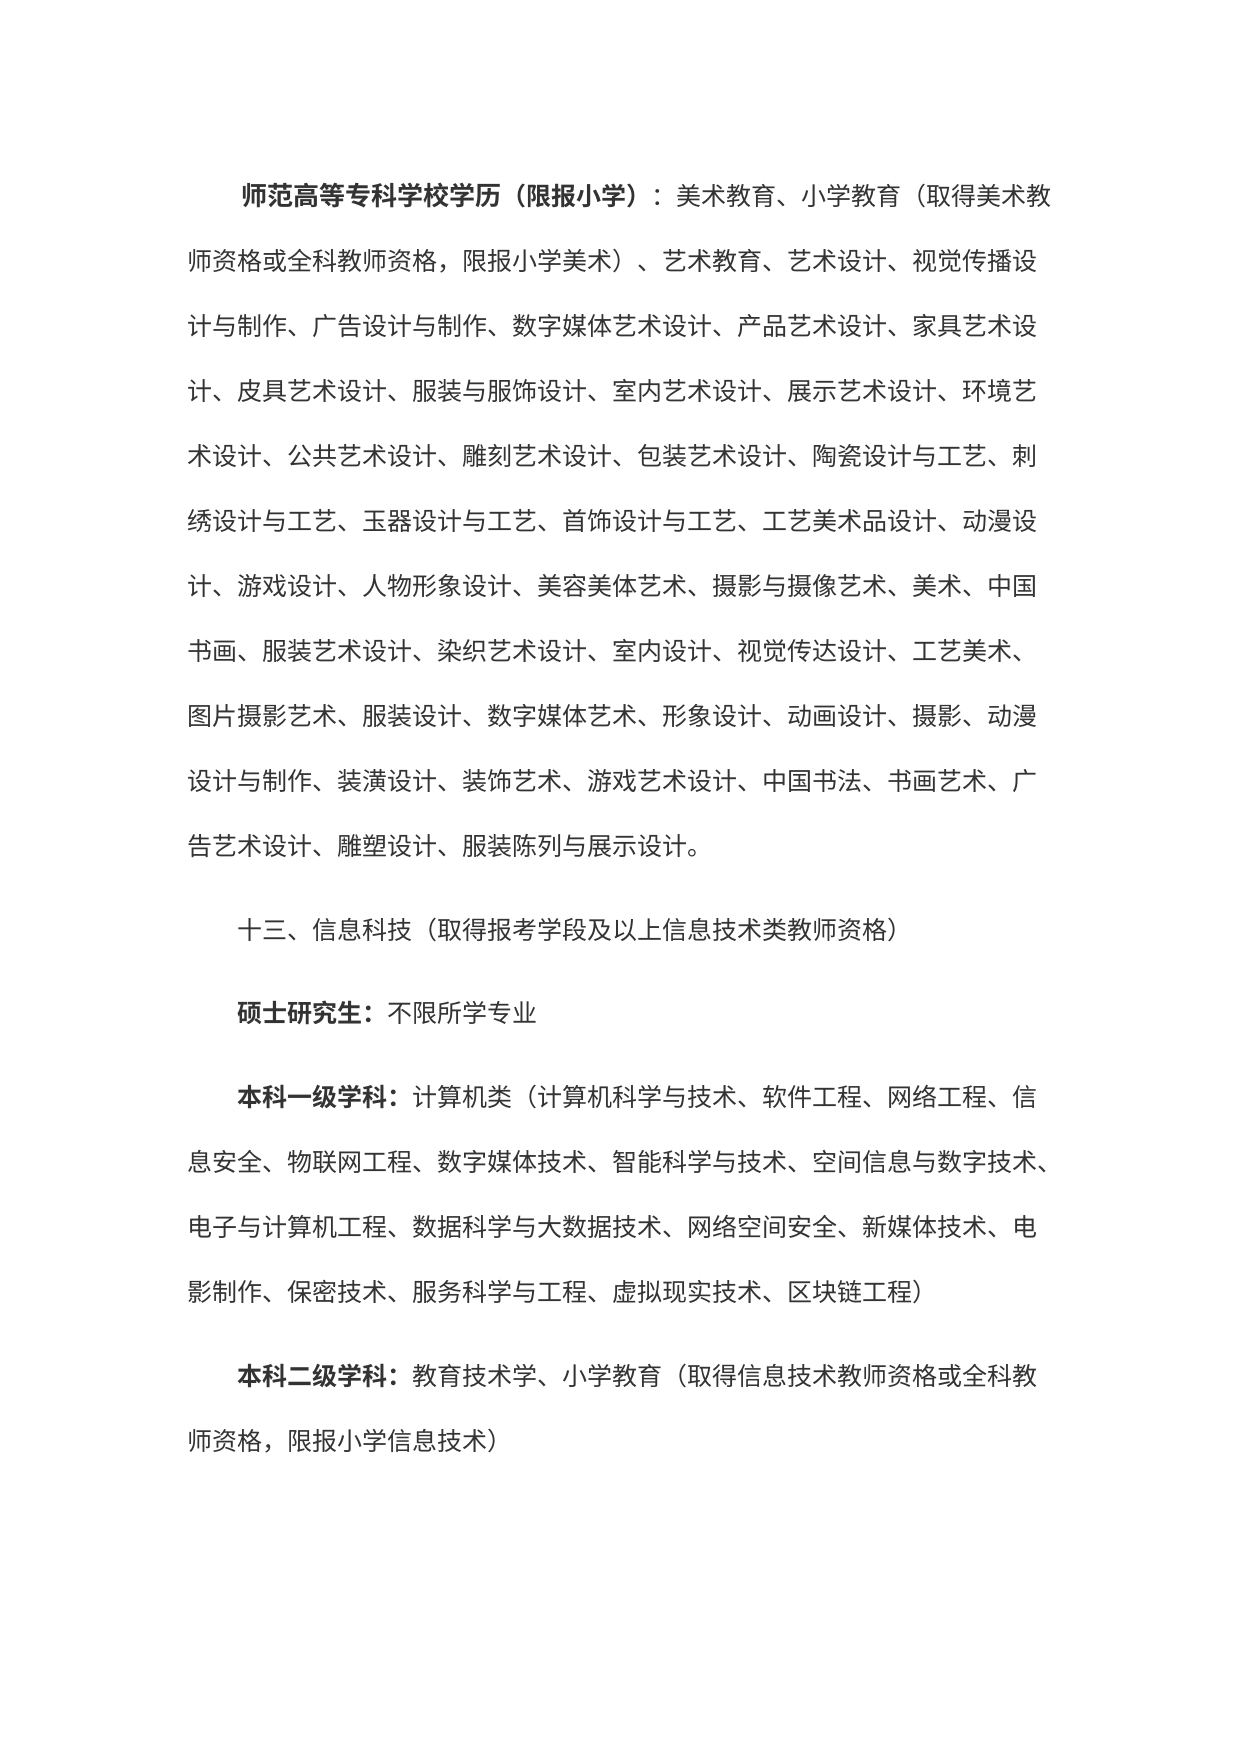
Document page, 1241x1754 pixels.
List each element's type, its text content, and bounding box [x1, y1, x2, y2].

text 师范高等专科学校学历（限报小学）：美术教育、小学教育（取得美术教师资格或全科教师资格，限报小学美术）、艺术教育、艺术设计、视觉传播设计与制作、广告设计与制作、数字媒体艺术设计、产品艺术设计、家具艺术设计、皮具艺术设计、服装与服饰设计、室内艺术设计、展示艺术设计、环境艺术设计、公共艺术设计、雕刻艺术设计、包装艺术设计、陶瓷设计与工艺、刺绣设计与工艺、玉器设计与工艺、首饰设计与工艺、工艺美术品设计、动漫设计、游戏设计、人物形象设计、美容美体艺术、摄影与摄像艺术、美术、中国书画、服装艺术设计、染织艺术设计、室内设计、视觉传达设计、工艺美术、图片摄影艺术、服装设计、数字媒体艺术、形象设计、动画设计、摄影、动漫设计与制作、装潢设计、装饰艺术、游戏艺术设计、中国书法、书画艺术、广告艺术设计、雕塑设计、服装陈列与展示设计。 [187, 162, 1053, 877]
text 十三、信息科技（取得报考学段及以上信息技术类教师资格） [187, 896, 1053, 961]
text 本科二级学科：教育技术学、小学教育（取得信息技术教师资格或全科教师资格，限报小学信息技术） [187, 1342, 1053, 1472]
text 本科一级学科：计算机类（计算机科学与技术、软件工程、网络工程、信息安全、物联网工程、数字媒体技术、智能科学与技术、空间信息与数字技术、电子与计算机工程、数据科学与大数据技术、网络空间安全、新媒体技术、电影制作、保密技术、服务科学与工程、虚拟现实技术、区块链工程） [187, 1063, 1053, 1323]
text 硕士研究生：不限所学专业 [187, 979, 1053, 1044]
